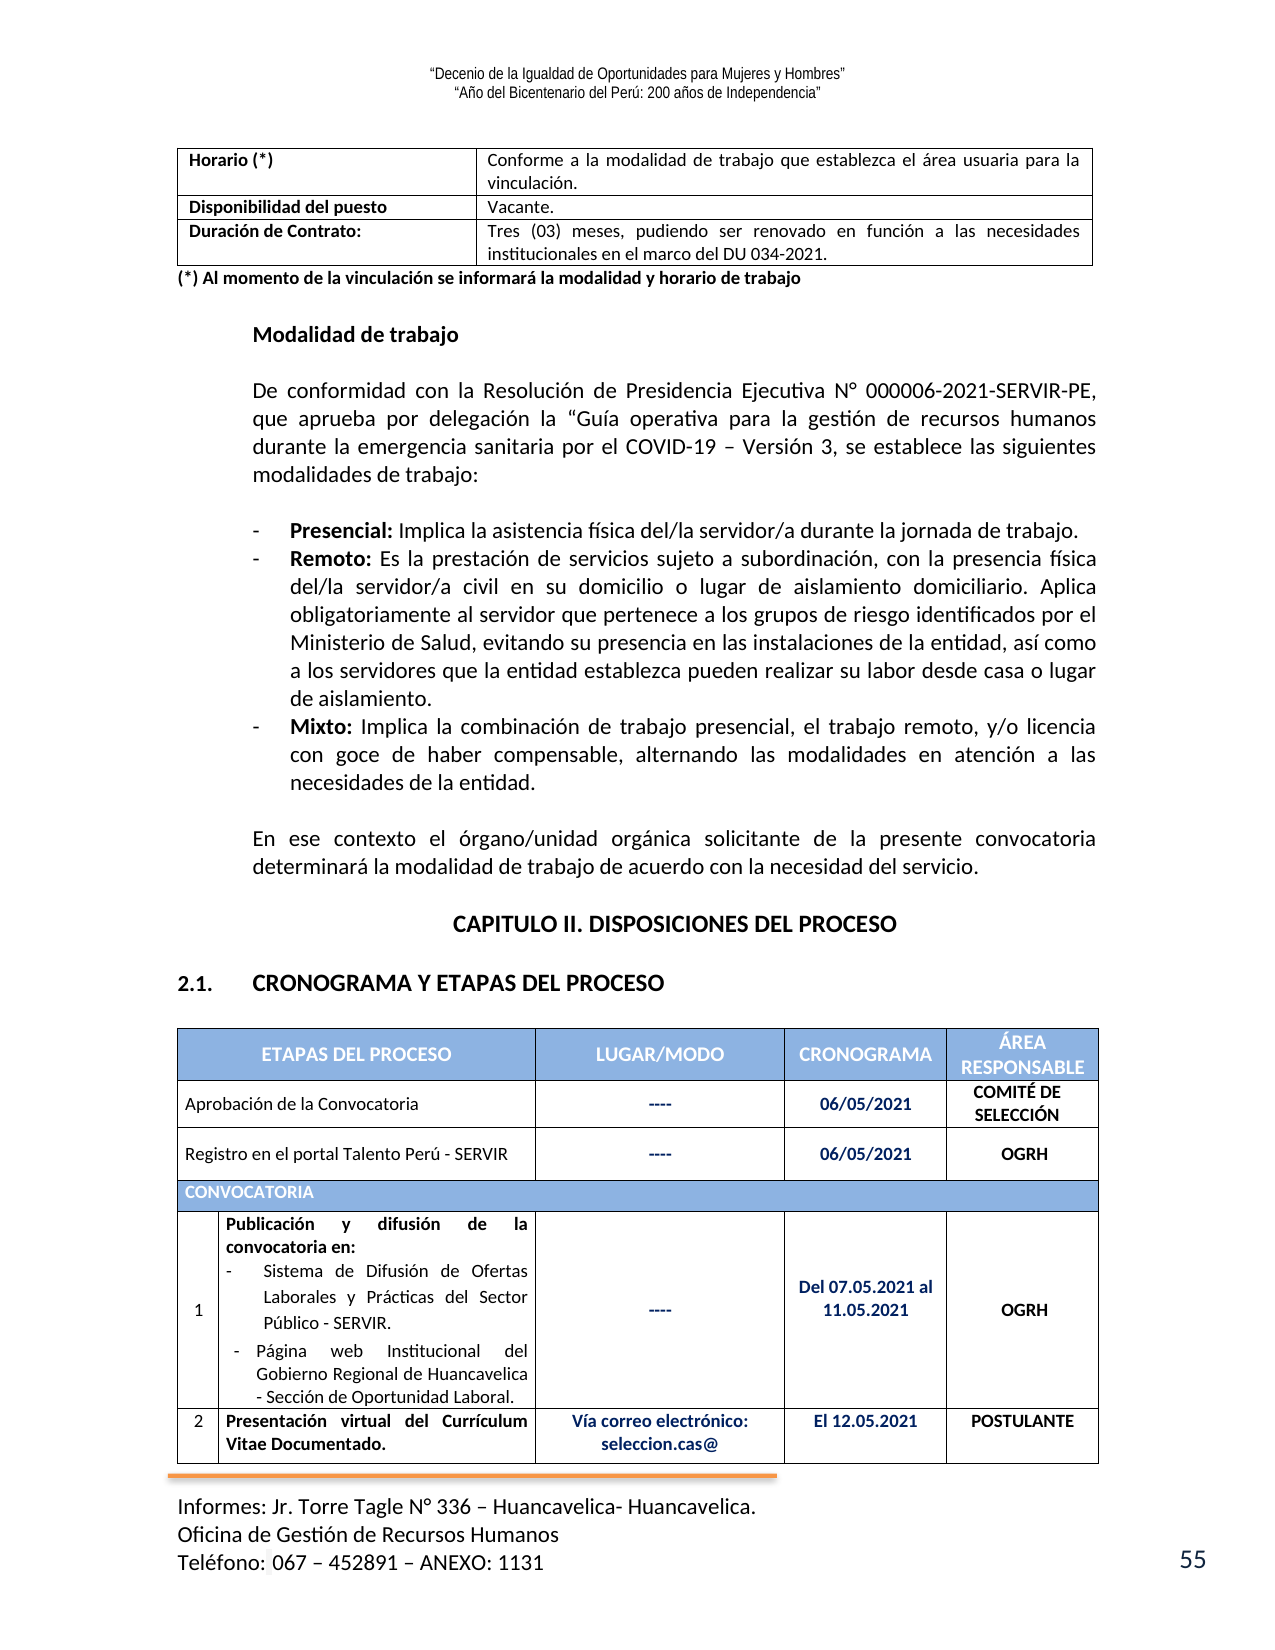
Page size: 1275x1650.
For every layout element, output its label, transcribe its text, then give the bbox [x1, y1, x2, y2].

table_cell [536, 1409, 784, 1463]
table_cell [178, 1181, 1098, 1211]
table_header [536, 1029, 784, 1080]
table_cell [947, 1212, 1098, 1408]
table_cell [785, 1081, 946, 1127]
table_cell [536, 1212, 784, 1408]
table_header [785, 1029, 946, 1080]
text (*) Al momento de la vinculación se informará la modalidad y horario de trabajo [177, 266, 1098, 289]
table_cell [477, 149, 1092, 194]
text Modalidad de trabajo [252, 320, 1098, 348]
list CRONOGRAMA Y ETAPAS DEL PROCESO [177, 967, 1098, 997]
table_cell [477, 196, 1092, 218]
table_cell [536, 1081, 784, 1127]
list Mixto: Implica la combinación de trabajo presencial, el trabajo remoto, y/o licencia con goce de haber compensable, alternando las modalidades en atención a las necesidades de la entidad. [252, 712, 1098, 796]
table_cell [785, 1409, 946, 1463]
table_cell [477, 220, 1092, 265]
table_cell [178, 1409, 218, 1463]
text En ese contexto el órgano/unidad orgánica solicitante de la presente convocatoria determinará la modalidad de trabajo de acuerdo con la necesidad del servicio. [252, 824, 1098, 880]
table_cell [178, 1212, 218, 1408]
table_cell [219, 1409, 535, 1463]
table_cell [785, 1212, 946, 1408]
text De conformidad con la Resolución de Presidencia Ejecutiva N° 000006-2021-SERVIR-PE, que aprueba por delegación la “Guía operativa para la gestión de recursos humanos durante la emergencia sanitaria por el COVID-19 – Versión 3, se establece las siguientes modalidades de trabajo: [252, 376, 1098, 488]
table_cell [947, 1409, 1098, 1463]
list Presencial: Implica la asistencia física del/la servidor/a durante la jornada de trabajo. [252, 516, 1098, 544]
text CAPITULO II. DISPOSICIONES DEL PROCESO [252, 908, 1098, 939]
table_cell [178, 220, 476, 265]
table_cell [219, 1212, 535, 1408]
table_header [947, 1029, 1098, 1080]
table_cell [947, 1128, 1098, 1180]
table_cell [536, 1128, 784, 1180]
list Remoto: Es la prestación de servicios sujeto a subordinación, con la presencia física del/la servidor/a civil en su domicilio o lugar de aislamiento domiciliario. Aplica obligatoriamente al servidor que pertenece a los grupos de riesgo identificados por el Ministerio de Salud, evitando su presencia en las instalaciones de la entidad, así como a los servidores que la entidad establezca pueden realizar su labor desde casa o lugar de aislamiento. [252, 544, 1098, 712]
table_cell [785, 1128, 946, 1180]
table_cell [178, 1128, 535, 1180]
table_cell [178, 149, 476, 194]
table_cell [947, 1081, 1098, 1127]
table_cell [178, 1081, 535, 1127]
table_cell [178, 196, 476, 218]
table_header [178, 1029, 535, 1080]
